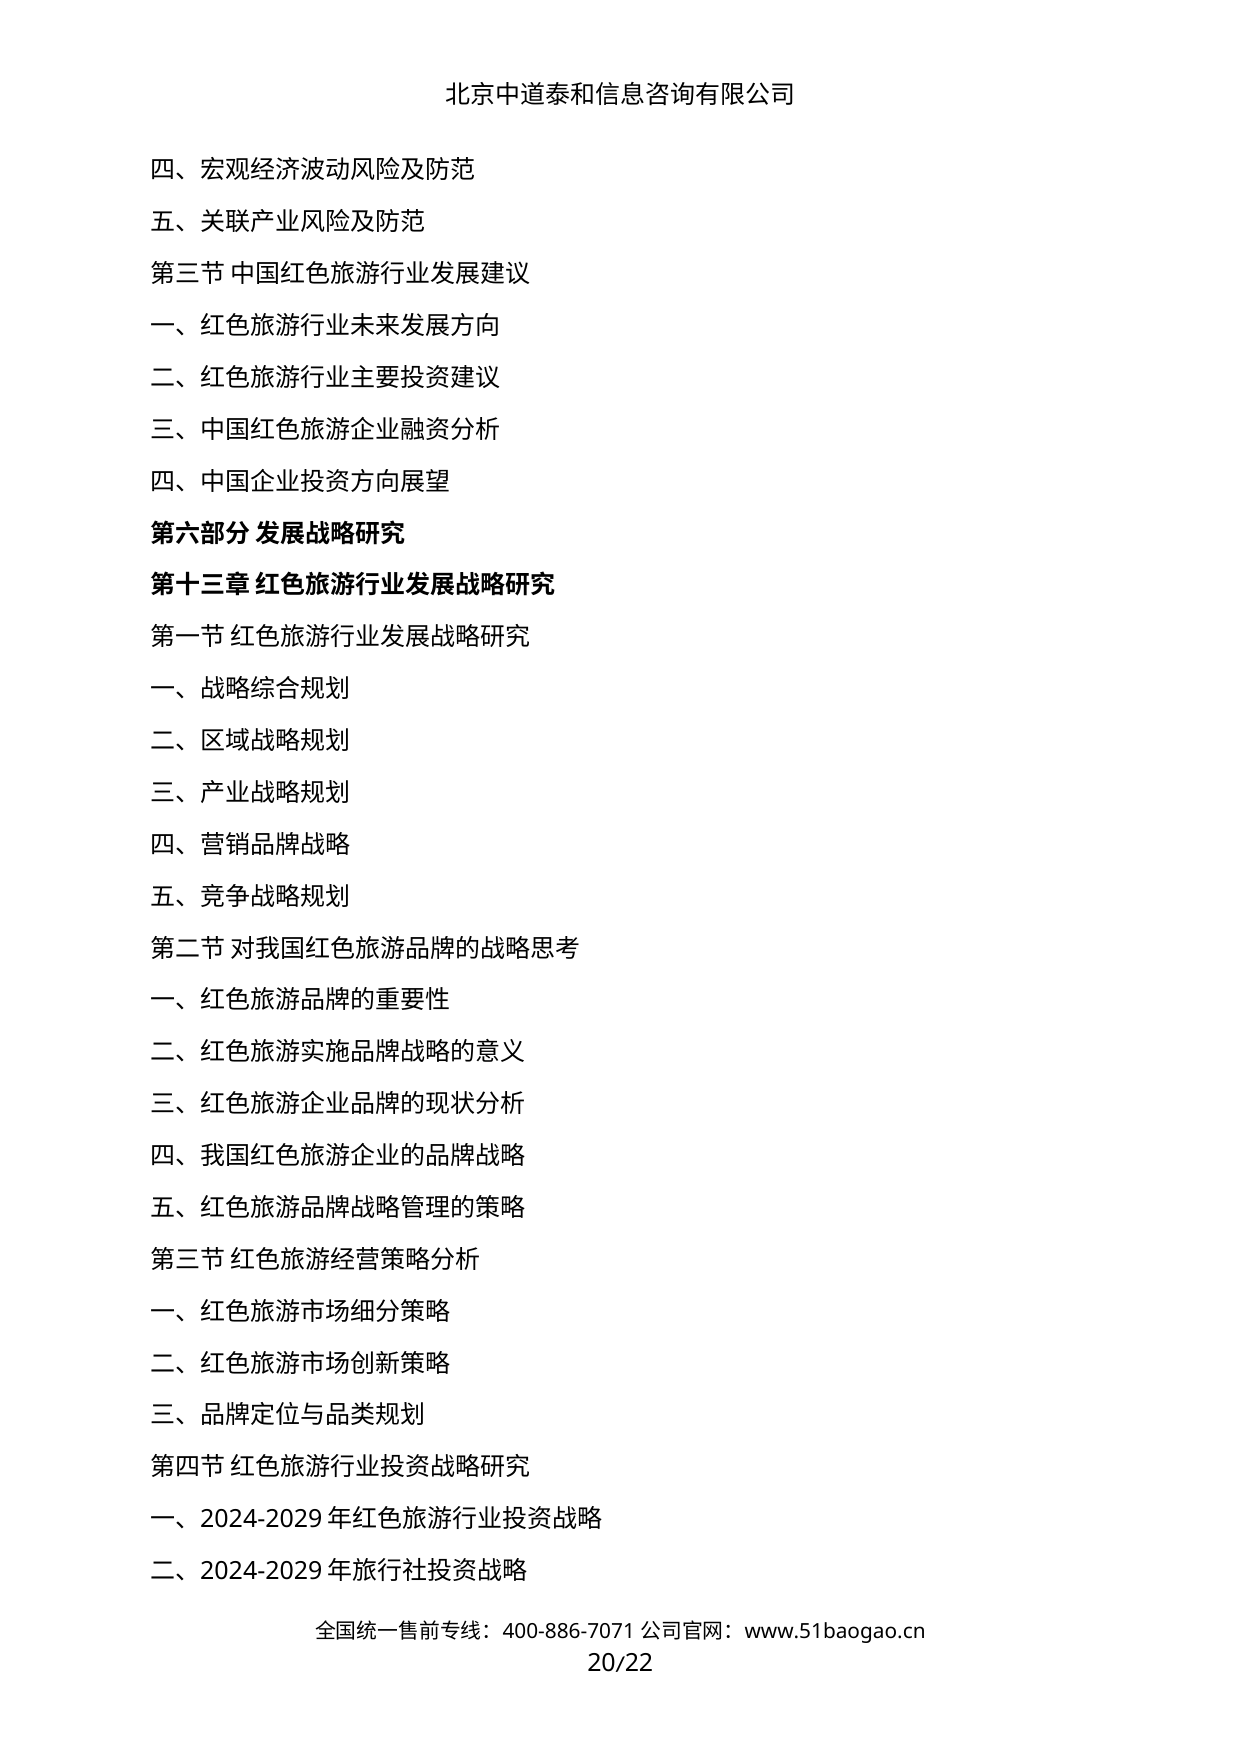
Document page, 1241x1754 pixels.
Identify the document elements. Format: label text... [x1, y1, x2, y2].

text 三、红色旅游企业品牌的现状分析 [150, 1084, 1090, 1120]
text 二、红色旅游实施品牌战略的意义 [150, 1032, 1090, 1068]
text 四、营销品牌战略 [150, 824, 1090, 861]
text 四、我国红色旅游企业的品牌战略 [150, 1136, 1090, 1172]
text 一、2024-2029年红色旅游行业投资战略 [150, 1499, 1090, 1535]
text 二、红色旅游行业主要投资建议 [150, 357, 1090, 394]
text 第三节 红色旅游经营策略分析 [150, 1239, 1090, 1276]
text 一、红色旅游品牌的重要性 [150, 980, 1090, 1016]
text 第一节 红色旅游行业发展战略研究 [150, 617, 1090, 653]
text 第六部分 发展战略研究 [150, 513, 1090, 549]
text 第十三章 红色旅游行业发展战略研究 [150, 565, 1090, 601]
text 一、红色旅游行业未来发展方向 [150, 306, 1090, 342]
text 三、中国红色旅游企业融资分析 [150, 409, 1090, 446]
text 三、产业战略规划 [150, 772, 1090, 809]
text 五、关联产业风险及防范 [150, 202, 1090, 238]
text 一、战略综合规划 [150, 669, 1090, 705]
text 二、2024-2029年旅行社投资战略 [150, 1551, 1090, 1587]
text 第四节 红色旅游行业投资战略研究 [150, 1447, 1090, 1483]
text 三、品牌定位与品类规划 [150, 1395, 1090, 1431]
text 二、区域战略规划 [150, 721, 1090, 757]
text 二、红色旅游市场创新策略 [150, 1343, 1090, 1379]
text 第二节 对我国红色旅游品牌的战略思考 [150, 928, 1090, 964]
text 一、红色旅游市场细分策略 [150, 1291, 1090, 1327]
text 第三节 中国红色旅游行业发展建议 [150, 254, 1090, 290]
text 四、宏观经济波动风险及防范 [150, 150, 1090, 186]
text 四、中国企业投资方向展望 [150, 461, 1090, 497]
text 五、竞争战略规划 [150, 876, 1090, 912]
text 五、红色旅游品牌战略管理的策略 [150, 1187, 1090, 1224]
